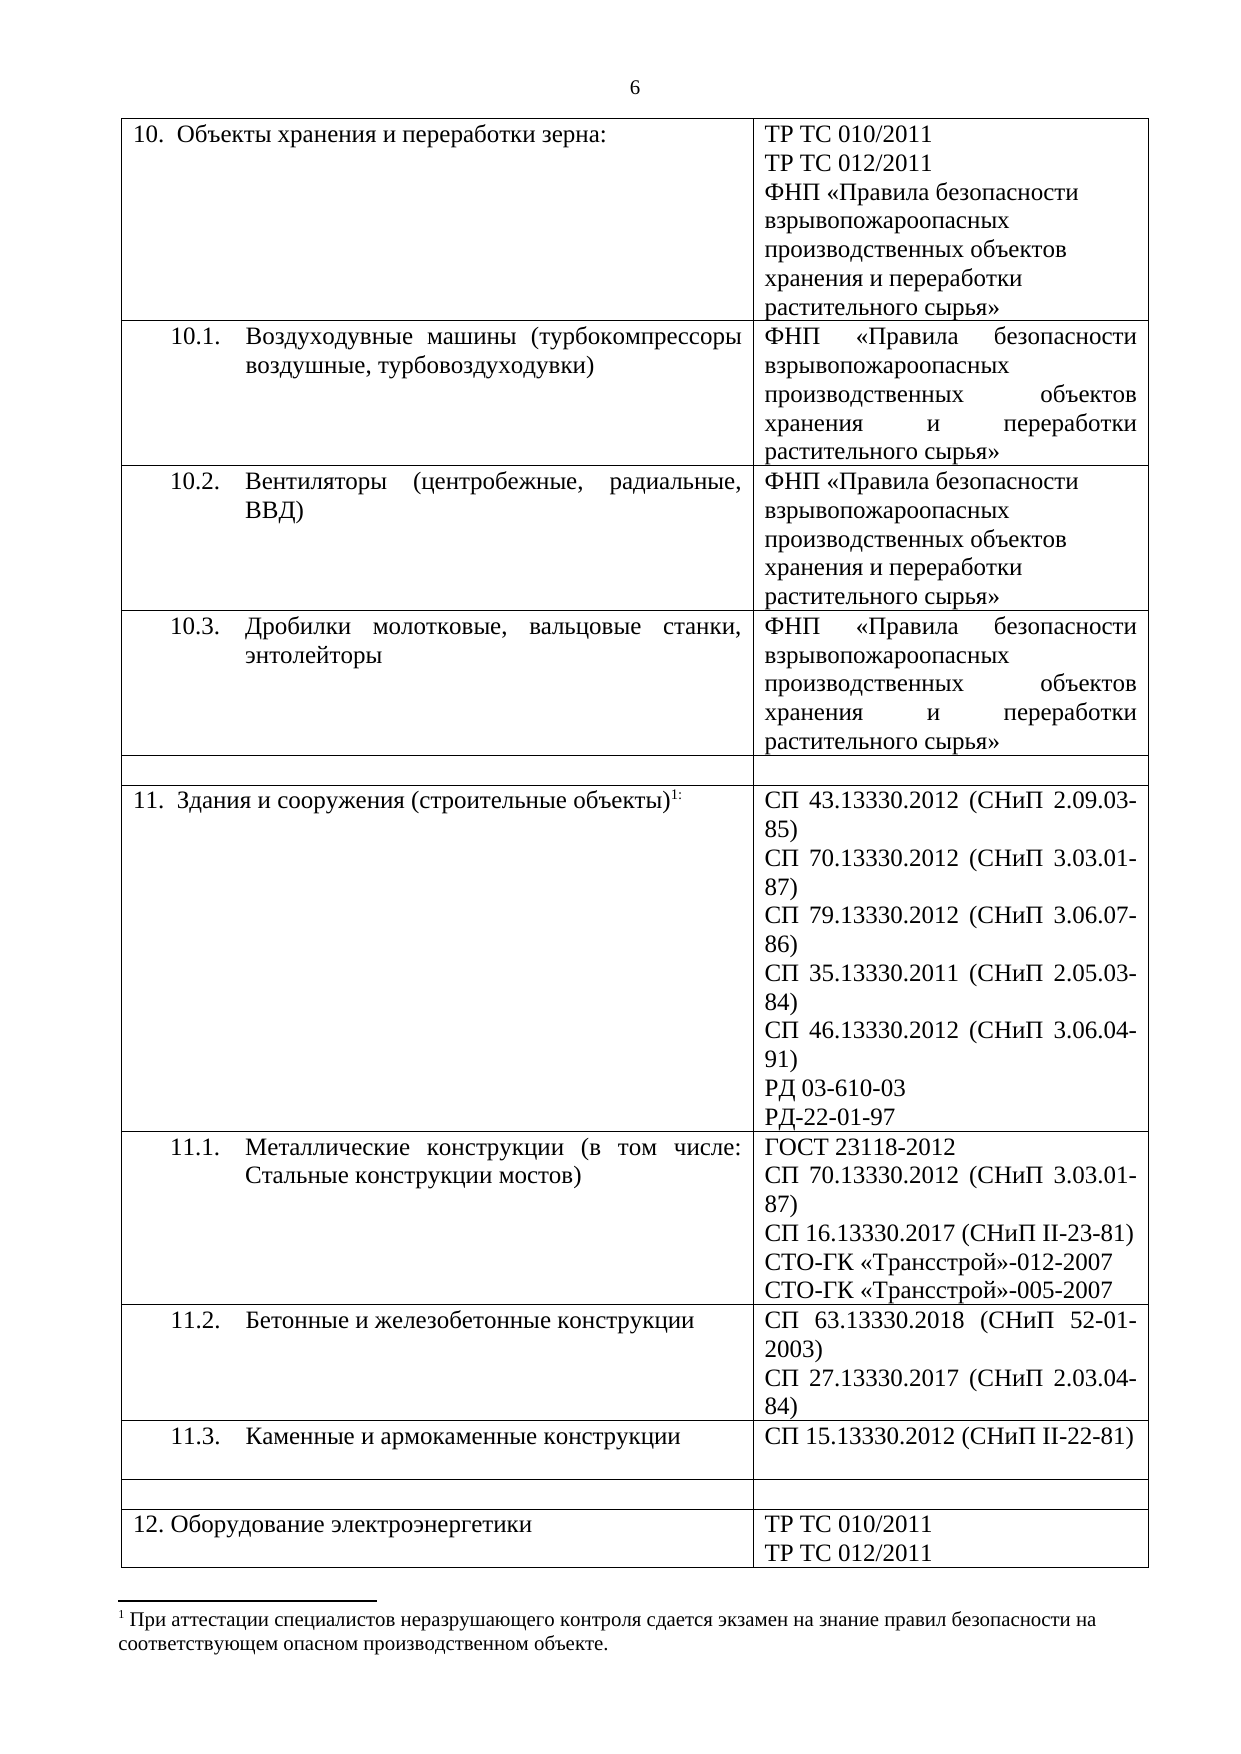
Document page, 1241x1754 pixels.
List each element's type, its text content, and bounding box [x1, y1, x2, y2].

table_cell ТР ТС 010/2011 ТР ТС 012/2011 ФНП «Правила безопасности взрывопожароопасных производственных объектов хранения и переработки растительного сырья» [754, 119, 1148, 320]
table_cell СП 15.13330.2012 (СНиП II-22-81) [754, 1421, 1148, 1479]
table_cell Бетонные и железобетонные конструкции [122, 1305, 753, 1420]
table_cell [122, 756, 753, 784]
table_cell ФНП «Правила безопасности взрывопожароопасных производственных объектов хранения и переработки растительного сырья» [754, 321, 1148, 465]
table_cell [122, 1480, 753, 1508]
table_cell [122, 1510, 753, 1567]
table_cell Металлические конструкции (в том числе: Стальные конструкции мостов) [122, 1132, 753, 1304]
table_cell СП 43.13330.2012 (СНиП 2.09.03-85) СП 70.13330.2012 (СНиП 3.03.01-87) СП 79.13330.2012 (СНиП 3.06.07-86) СП 35.13330.2011 (СНиП 2.05.03-84) СП 46.13330.2012 (СНиП 3.06.04-91) РД 03-610-03 РД-22-01-97 [754, 786, 1148, 1131]
table_cell ГОСТ 23118-2012 СП 70.13330.2012 (СНиП 3.03.01-87) СП 16.13330.2017 (СНиП II-23-81) СТО-ГК «Трансстрой»-012-2007 СТО-ГК «Трансстрой»-005-2007 [754, 1132, 1148, 1304]
table_cell Дробилки молотковые, вальцовые станки, энтолейторы [122, 611, 753, 755]
table_cell ФНП «Правила безопасности взрывопожароопасных производственных объектов хранения и переработки растительного сырья» [754, 466, 1148, 610]
table_cell СП 63.13330.2018 (СНиП 52-01-2003) СП 27.13330.2017 (СНиП 2.03.04-84) [754, 1305, 1148, 1420]
table_cell Вентиляторы (центробежные, радиальные, ВВД) [122, 466, 753, 610]
table_cell [754, 756, 1148, 784]
table_cell Объекты хранения и переработки зерна: [122, 119, 753, 320]
table_cell Воздуходувные машины (турбокомпрессоры воздушные, турбовоздуходувки) [122, 321, 753, 465]
table_cell Каменные и армокаменные конструкции [122, 1421, 753, 1479]
table_cell [754, 1480, 1148, 1508]
table_cell ФНП «Правила безопасности взрывопожароопасных производственных объектов хранения и переработки растительного сырья» [754, 611, 1148, 755]
table_cell Здания и сооружения (строительные объекты): [122, 786, 753, 1131]
